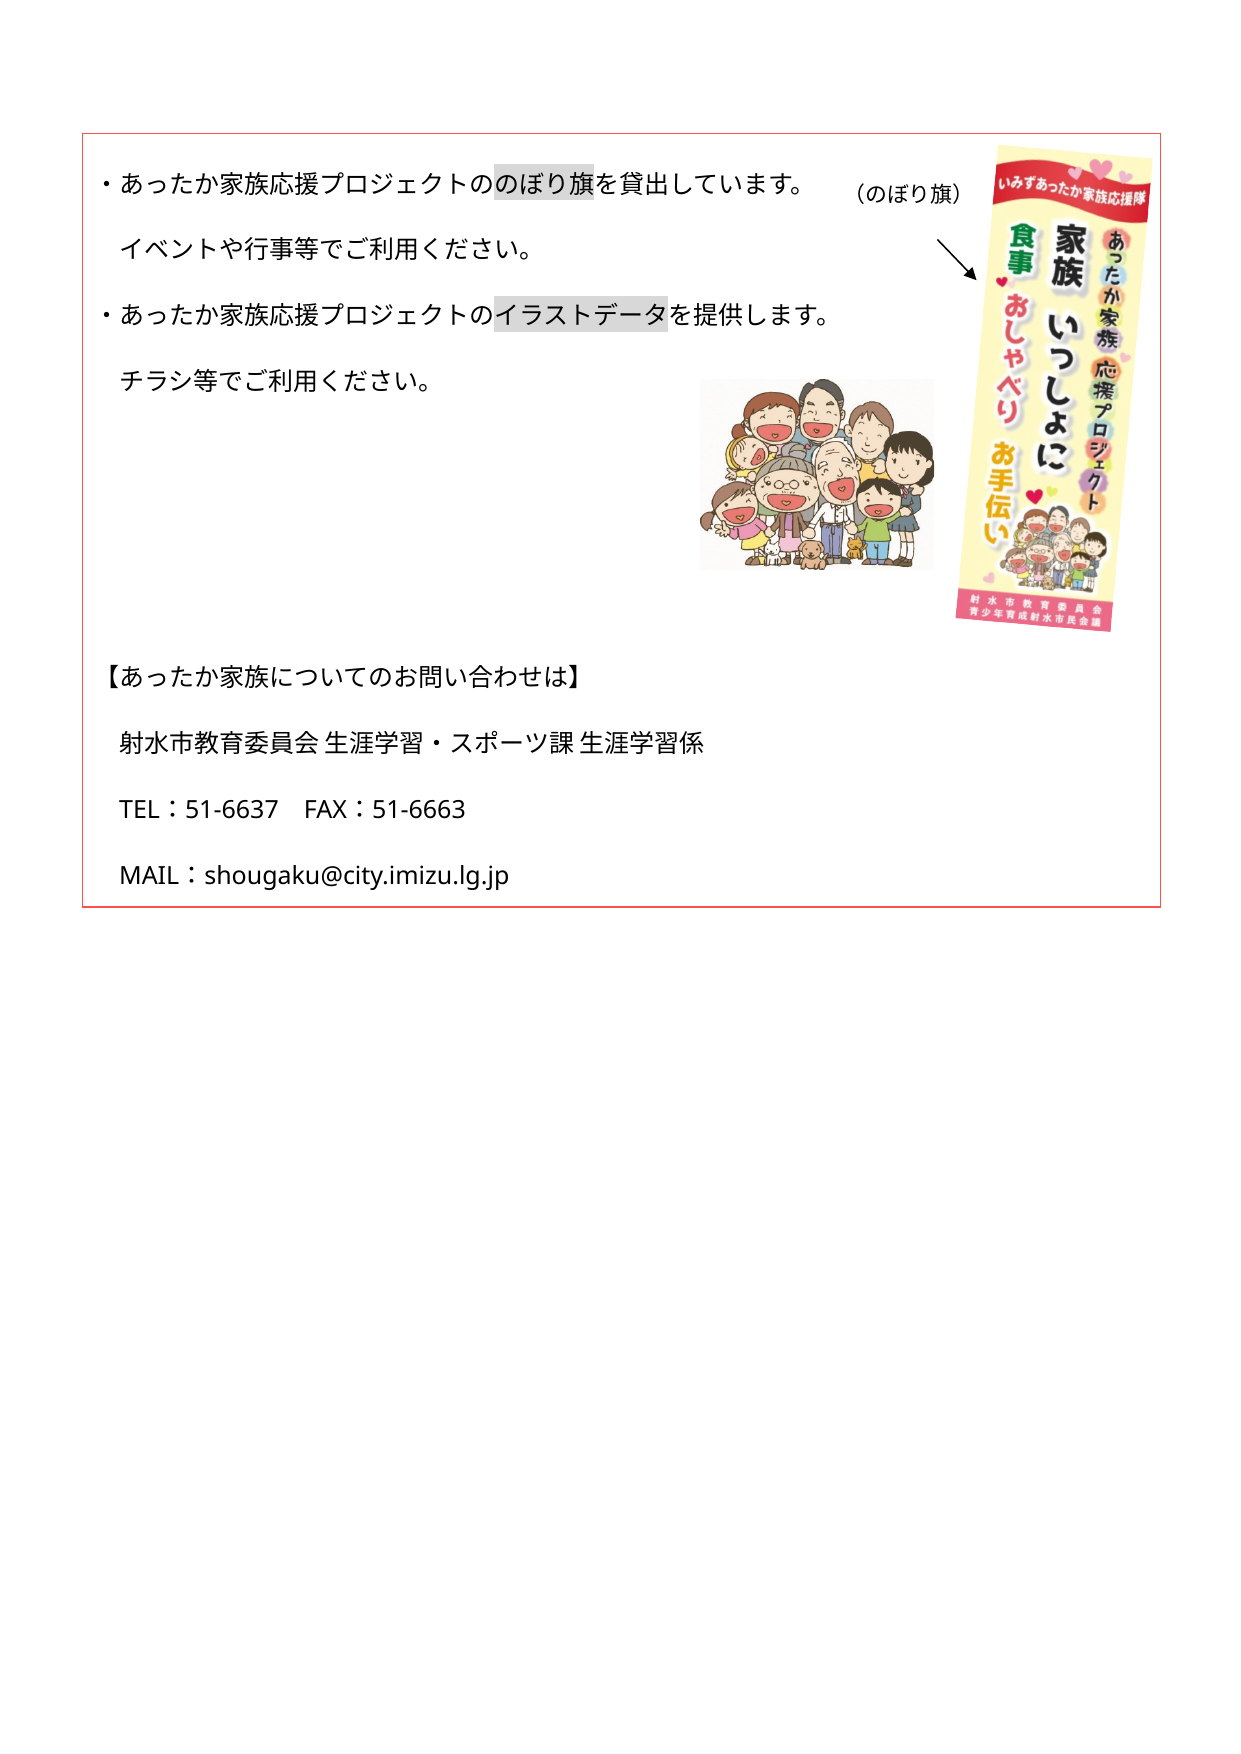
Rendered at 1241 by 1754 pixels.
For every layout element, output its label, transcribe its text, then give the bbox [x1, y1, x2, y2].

picture [700, 379, 935, 570]
table_cell ・あったか家族応援プロジェクトののぼり旗を貸出しています。 イベントや行事等でご利用ください。 ・あったか家族応援プロジェクトのイラストデータを提供します。 チラシ等でご利用ください。 【あったか家族についてのお問い合わせは】 射水市教育委員会 生涯学習・スポーツ課 生涯学習係 TEL：51-6637 FAX：51-6663 MAIL：shougaku@city.imizu.lg.jp [83, 134, 1160, 906]
picture [956, 145, 1152, 631]
